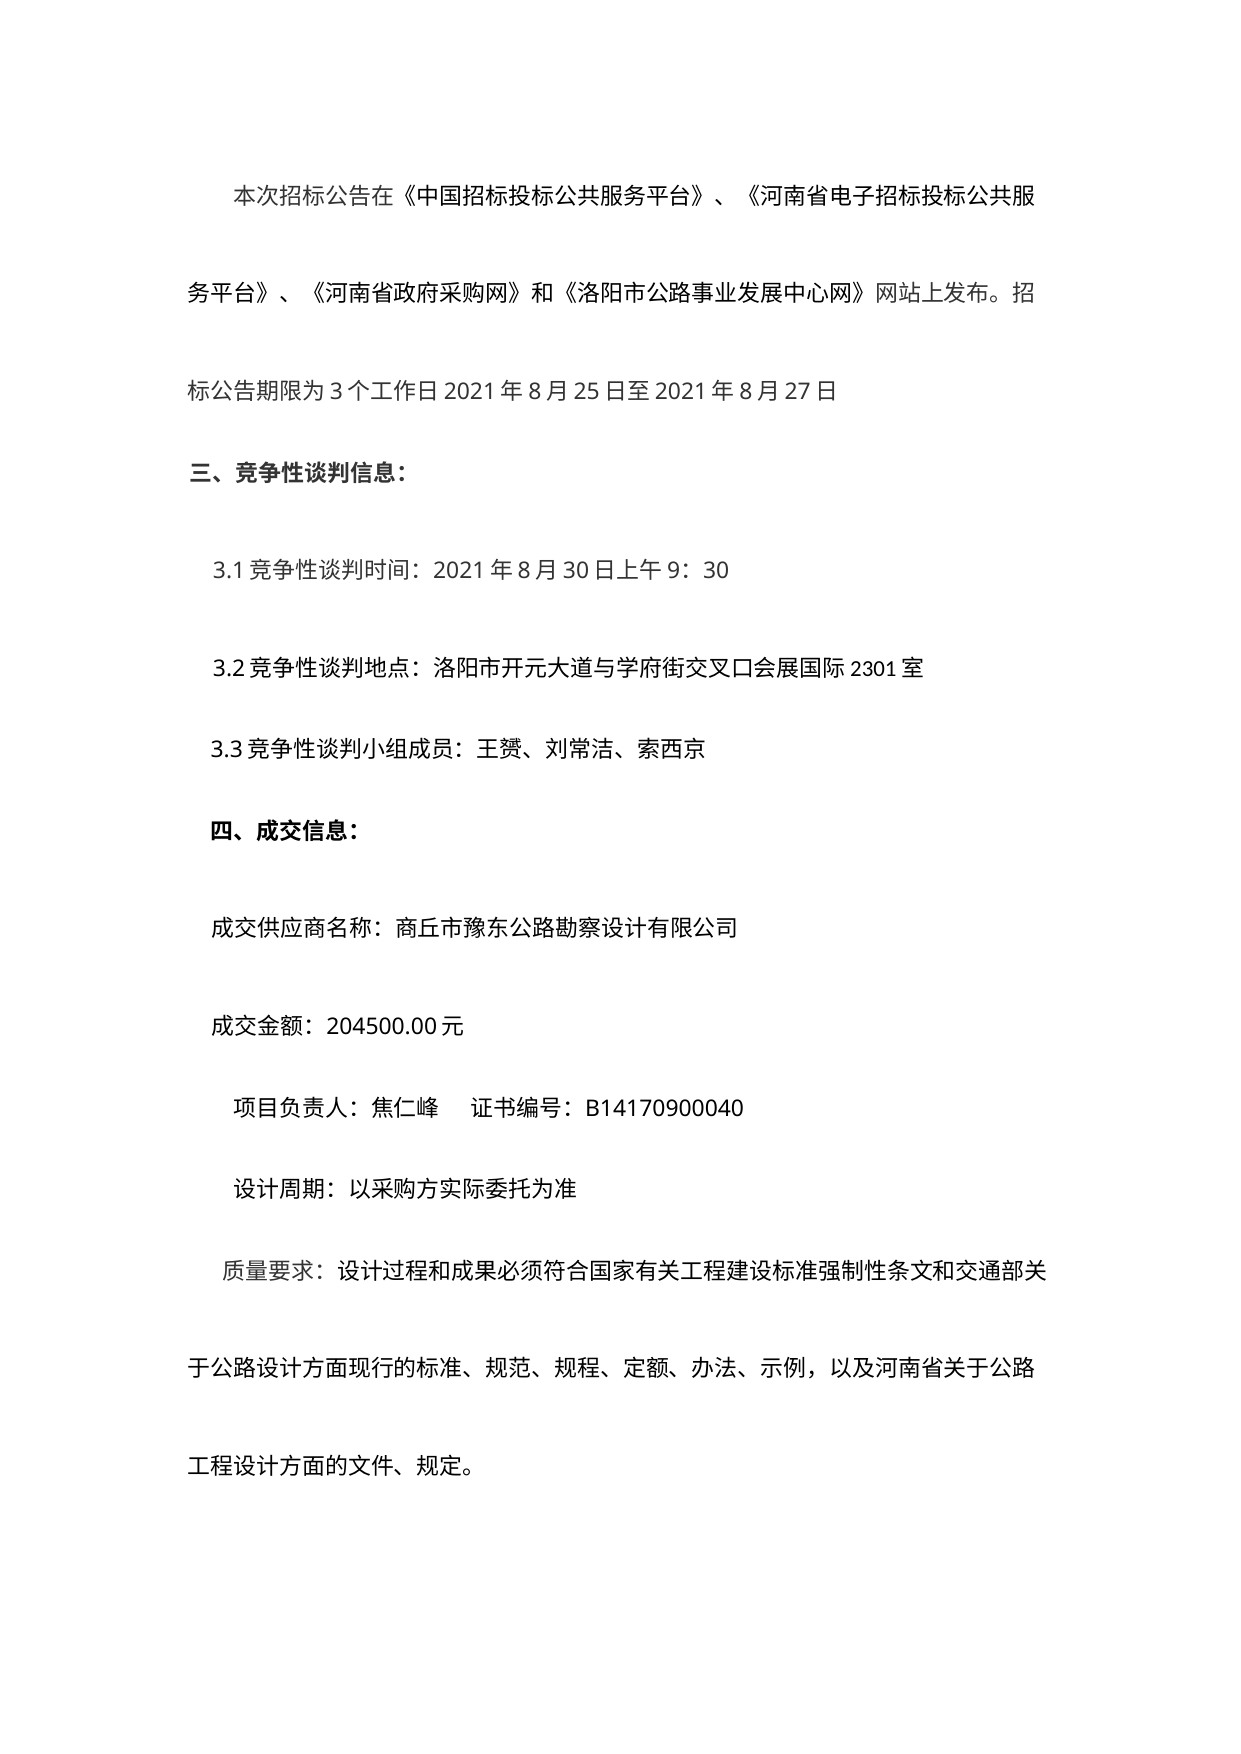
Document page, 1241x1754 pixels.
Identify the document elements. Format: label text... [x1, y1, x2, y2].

text 项目负责人：焦仁峰 证书编号：B14170900040 [187, 1074, 1053, 1139]
text 质量要求：设计过程和成果必须符合国家有关工程建设标准强制性条文和交通部关于公路设计方面现行的标准、规范、规程、定额、办法、示例，以及河南省关于公路工程设计方面的文件、规定。 [187, 1237, 1053, 1497]
text 设计周期：以采购方实际委托为准 [187, 1155, 1053, 1220]
text 3.3竞争性谈判小组成员：王赟、刘常洁、索西京 [187, 715, 1053, 780]
text 四、成交信息： 成交供应商名称：商丘市豫东公路勘察设计有限公司 成交金额：204500.00元 [187, 797, 1053, 1057]
text 本次招标公告在《中国招标投标公共服务平台》、《河南省电子招标投标公共服务平台》、《河南省政府采购网》和《洛阳市公路事业发展中心网》网站上发布。招标公告期限为3个工作日2021年8月25日至2021年8月27日 [187, 162, 1053, 422]
text 三、竞争性谈判信息： 3.1竞争性谈判时间：2021年8月30日上午9：30 3.2竞争性谈判地点：洛阳市开元大道与学府街交叉口会展国际2301室 [189, 439, 1053, 699]
